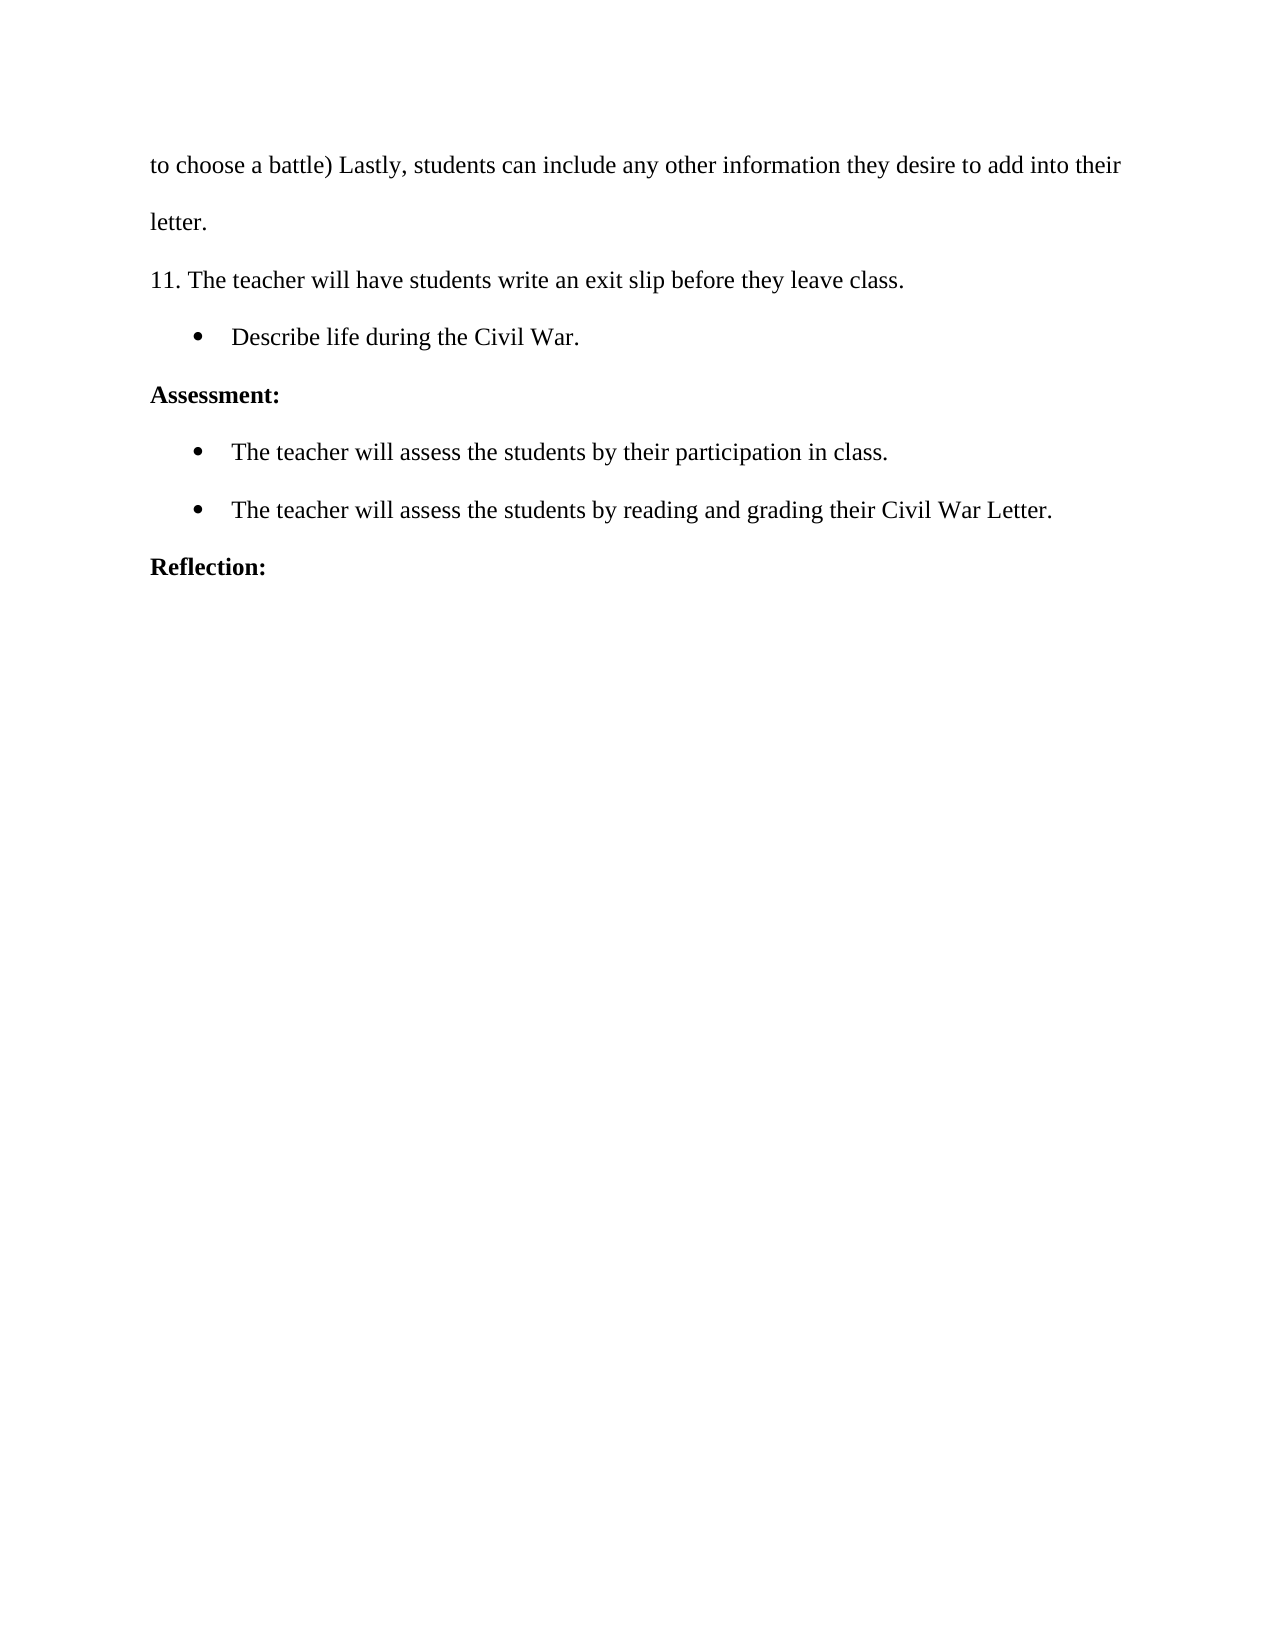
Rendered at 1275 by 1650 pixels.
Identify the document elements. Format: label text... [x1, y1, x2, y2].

list Describe life during the Civil War. [194, 322, 1125, 351]
list The teacher will assess the students by reading and grading their Civil War Letter. [194, 495, 1125, 524]
text 11. The teacher will have students write an exit slip before they leave class. [150, 265, 1125, 294]
text Assessment: [150, 380, 1125, 409]
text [150, 150, 1125, 236]
list The teacher will assess the students by their participation in class. [194, 437, 1125, 466]
text Reflection: [150, 552, 1125, 581]
